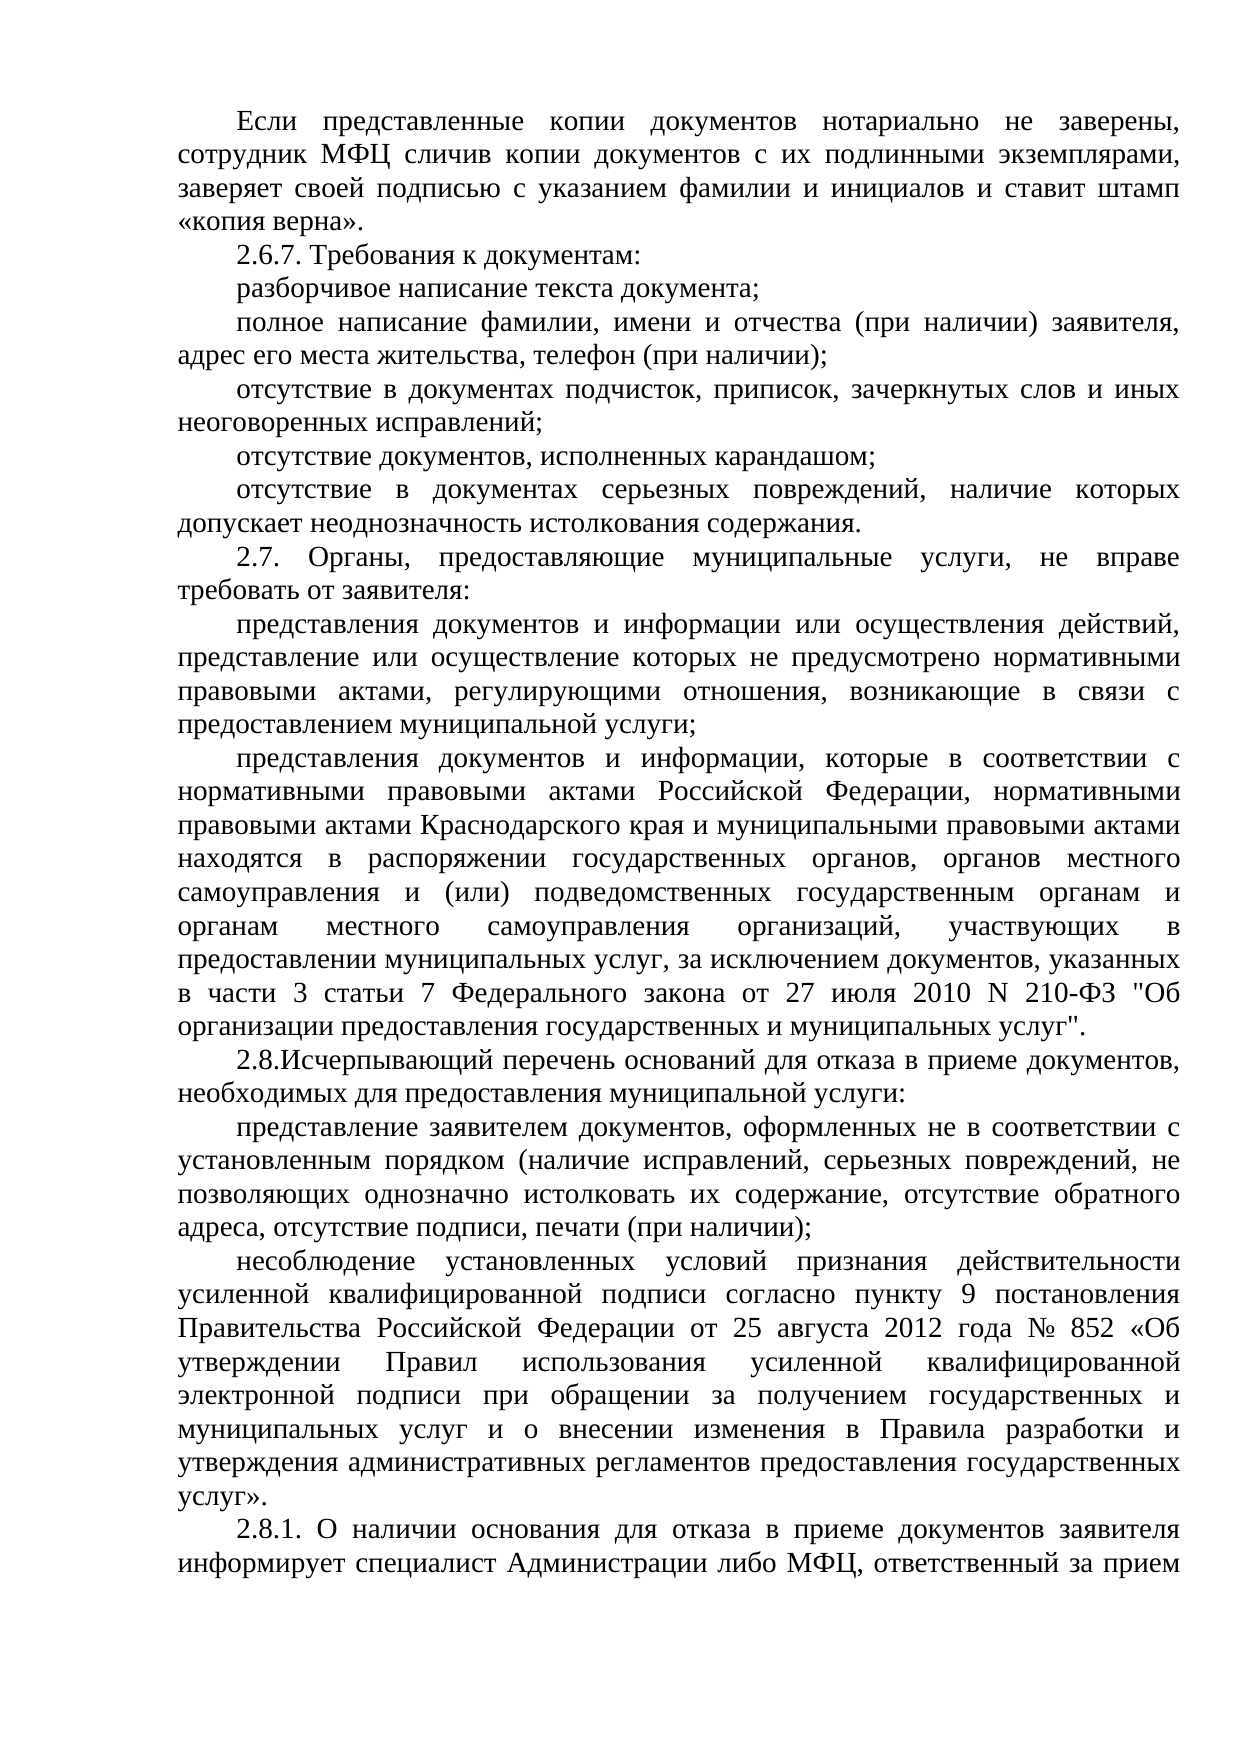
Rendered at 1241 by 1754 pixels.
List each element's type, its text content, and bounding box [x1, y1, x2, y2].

text представления документов и информации или осуществления действий, представление или осуществление которых не предусмотрено нормативными правовыми актами, регулирующими отношения, возникающие в связи с предоставлением муниципальной услуги; [177, 606, 1181, 740]
text разборчивое написание текста документа; [177, 270, 1181, 304]
text отсутствие в документах серьезных повреждений, наличие которых допускает неоднозначность истолкования содержания. [177, 472, 1181, 539]
text полное написание фамилии, имени и отчества (при наличии) заявителя, адрес его места жительства, телефон (при наличии); [177, 304, 1181, 371]
text 2.7. Органы, предоставляющие муниципальные услуги, не вправе требовать от заявителя: [177, 539, 1181, 606]
text представления документов и информации, которые в соответствии с нормативными правовыми актами Российской Федерации, нормативными правовыми актами Краснодарского края и муниципальными правовыми актами находятся в распоряжении государственных органов, органов местного самоуправления и (или) подведомственных государственным органам и органам местного самоуправления организаций, участвующих в предоставлении муниципальных услуг, за исключением документов, указанных в части 3 статьи 7 Федерального закона от 27 июля 2010 N 210-ФЗ "Об организации предоставления государственных и муниципальных услуг". [177, 740, 1181, 1042]
text 2.6.7. Требования к документам: [177, 237, 1181, 270]
text Если представленные копии документов нотариально не заверены, сотрудник МФЦ сличив копии документов с их подлинными экземплярами, заверяет своей подписью с указанием фамилии и инициалов и ставит штамп «копия верна». [177, 103, 1181, 237]
text отсутствие в документах подчисток, приписок, зачеркнутых слов и иных неоговоренных исправлений; [177, 371, 1181, 438]
text несоблюдение установленных условий признания действительности усиленной квалифицированной подписи согласно пункту 9 постановления Правительства Российской Федерации от 25 августа 2012 года № 852 «Об утверждении Правил использования усиленной квалифицированной электронной подписи при обращении за получением государственных и муниципальных услуг и о внесении изменения в Правила разработки и утверждения административных регламентов предоставления государственных услуг». [177, 1243, 1181, 1511]
text 2.8.Исчерпывающий перечень оснований для отказа в приеме документов, необходимых для предоставления муниципальной услуги: [177, 1042, 1181, 1109]
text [177, 1511, 1181, 1578]
text представление заявителем документов, оформленных не в соответствии с установленным порядком (наличие исправлений, серьезных повреждений, не позволяющих однозначно истолковать их содержание, отсутствие обратного адреса, отсутствие подписи, печати (при наличии); [177, 1109, 1181, 1243]
text отсутствие документов, исполненных карандашом; [177, 438, 1181, 472]
